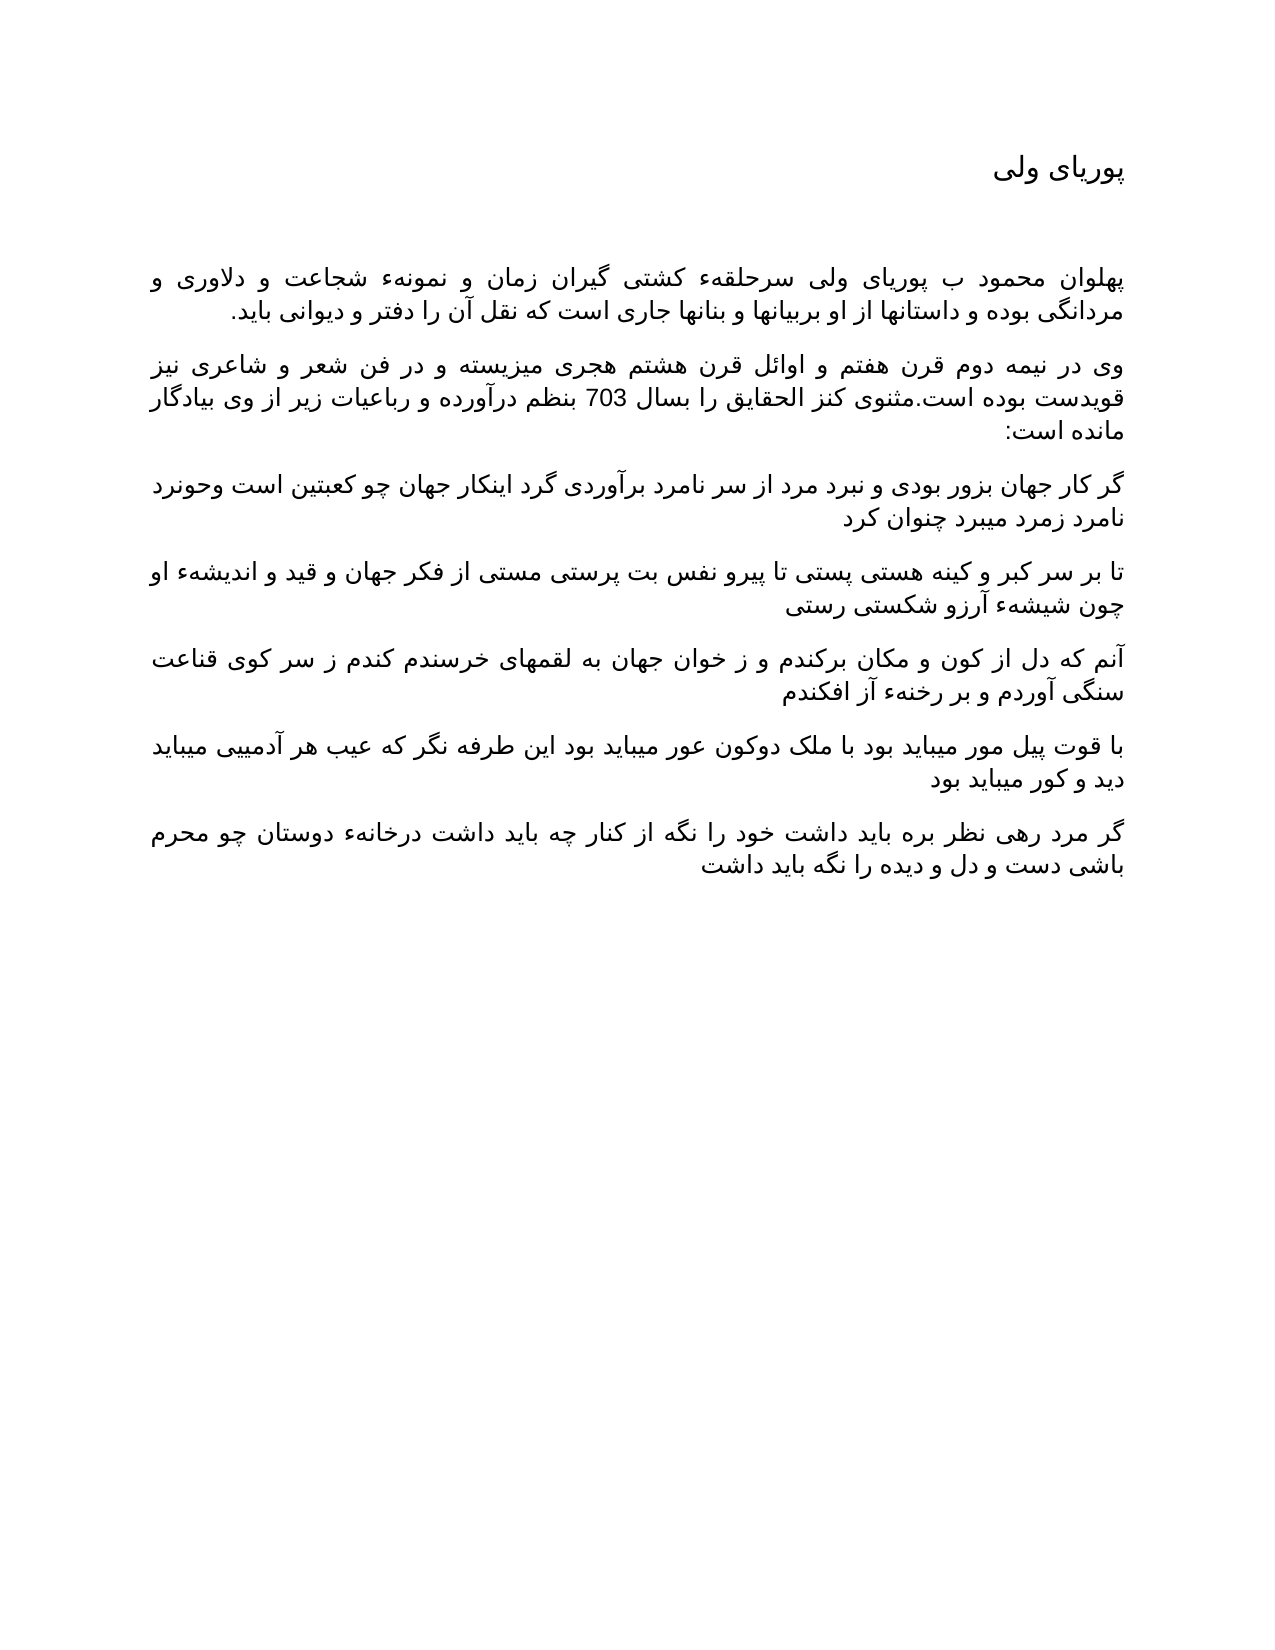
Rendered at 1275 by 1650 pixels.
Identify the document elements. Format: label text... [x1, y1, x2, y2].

text آنم که دل از کون و مکان برکندم‏ و ز خوان جهان به لقمه‏ای خرسندم‏ کندم ز سر کوی قناعت سنگی‏ آوردم و بر رخنهء آز افکندم [150, 644, 1125, 706]
text پهلوان محمود ب پوریای ولی سرحلقهء کشتی گیران زمان و نمونهء شجاعت و دلاوری و مردانگی بوده و داستانها از او بربیانها و بنانها جاری است که نقل آن را دفتر و دیوانی‏ باید. [150, 263, 1125, 325]
text وی در نیمه دوم قرن هفتم و اوائل قرن هشتم هجری میزیسته و در فن شعر و شاعری نیز قویدست بوده است.مثنوی کنز الحقایق را بسال 703 بنظم درآورده و رباعیات زیر از وی بیادگار مانده است: [150, 350, 1125, 445]
text با قوت پیل مور میباید بود با ملک دوکون عور میباید بود این طرفه نگر که عیب هر آدمییی‏ میباید دید و کور میباید بود [150, 731, 1125, 792]
text گر مرد رهی نظر بره باید داشت‏ خود را نگه از کنار چه باید داشت‏ درخانهء دوستان چو محرم باشی‏ دست و دل و دیده را نگه باید داشت [150, 817, 1125, 879]
text پوریای ولی [150, 150, 1125, 183]
text گر کار جهان بزور بودی و نبرد مرد از سر نامرد برآوردی گرد اینکار جهان چو کعبتین است وحونرد نامرد زمرد میبرد چنوان کرد [150, 470, 1125, 532]
text تا بر سر کبر و کینه هستی پستی‏ تا پیرو نفس بت پرستی مستی‏ از فکر جهان و قید و اندیشهء او چون شیشهء آرزو شکستی رستی [150, 557, 1125, 619]
